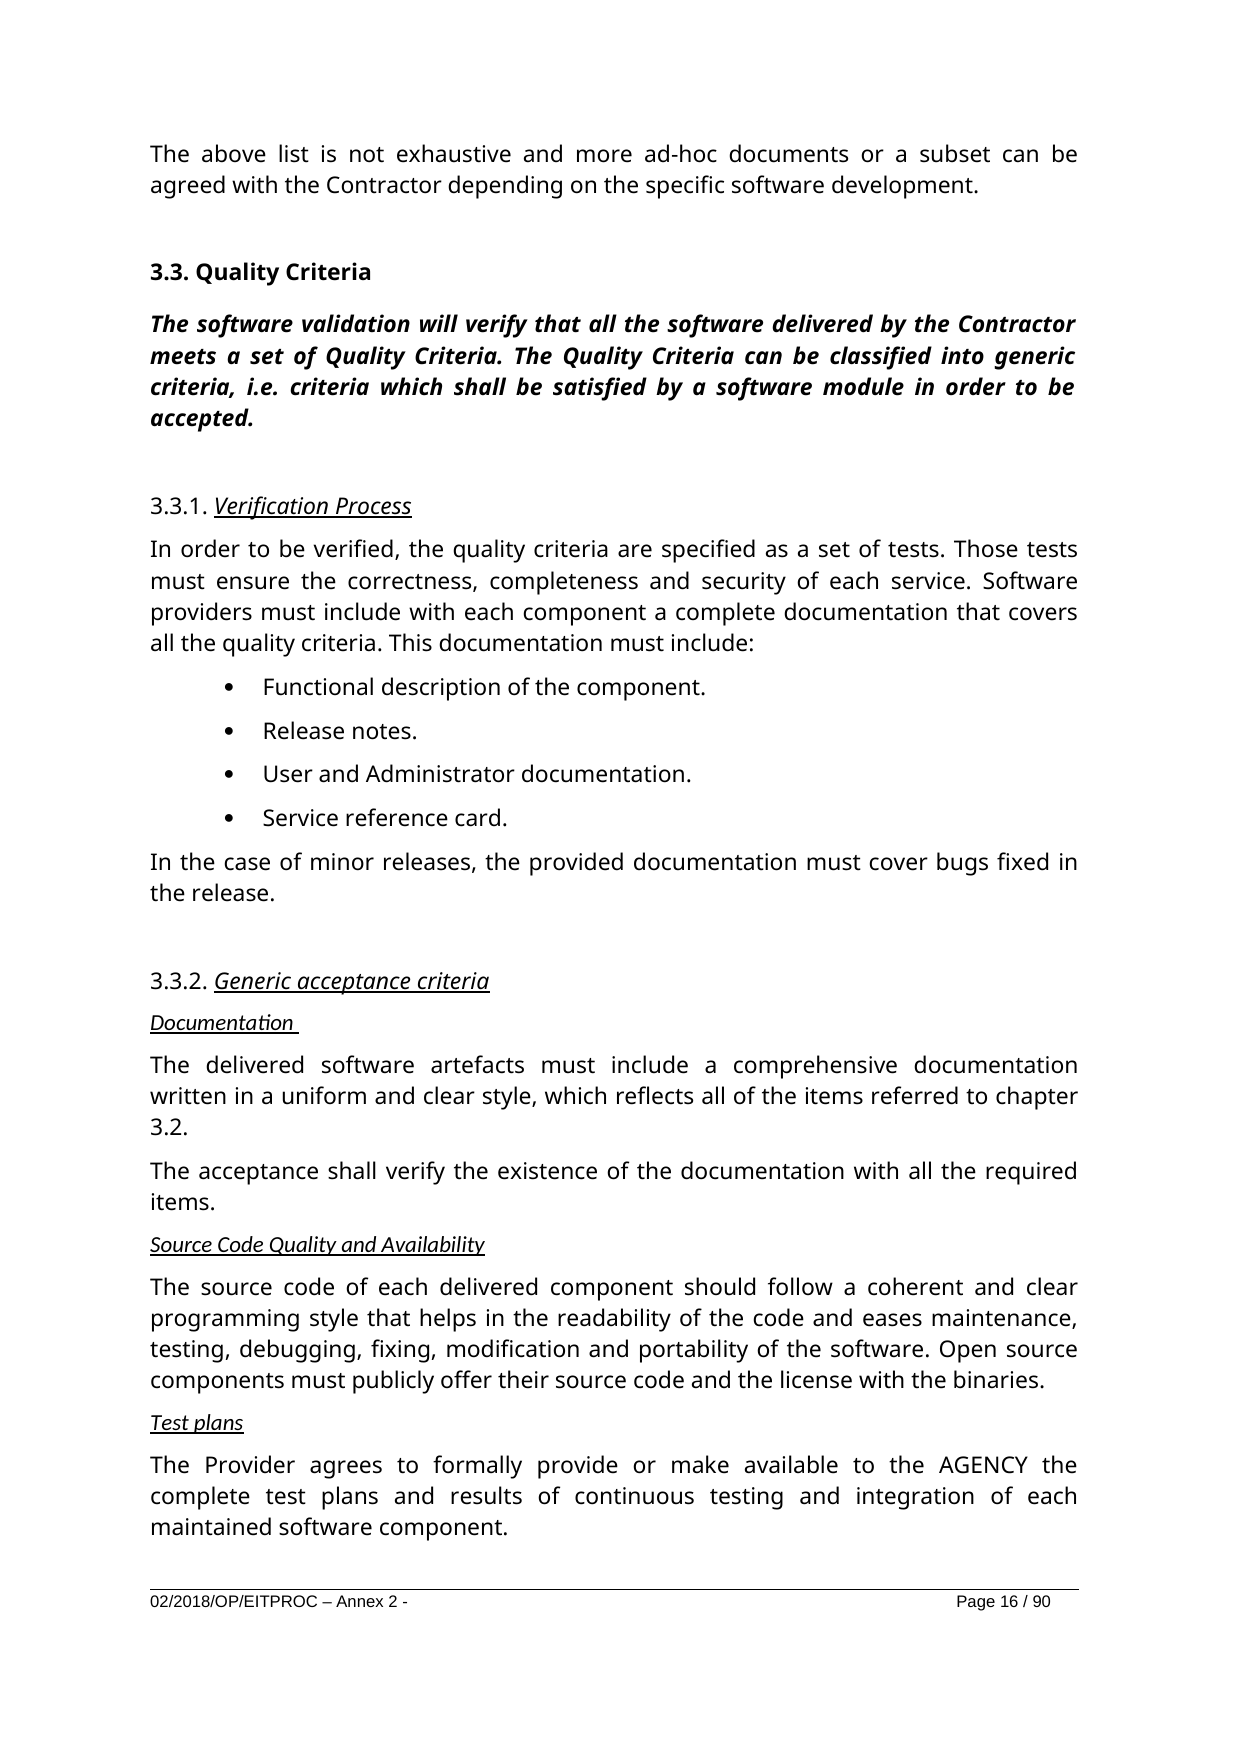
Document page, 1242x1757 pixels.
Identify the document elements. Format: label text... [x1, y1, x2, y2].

subtitle Generic acceptance criteria [150, 964, 1079, 996]
list User and Administrator documentation. [225, 758, 1079, 789]
text The Provider agrees to formally provide or make available to the AGENCY the complete test plans and results of continuous testing and integration of each maintained software component. [150, 1449, 1079, 1542]
text Source Code Quality and Availability [150, 1230, 1079, 1258]
text The source code of each delivered component should follow a coherent and clear programming style that helps in the readability of the code and eases maintenance, testing, debugging, fixing, modification and portability of the software. Open source components must publicly offer their source code and the license with the binaries. [150, 1271, 1079, 1396]
text Test plans [150, 1408, 1079, 1436]
text The above list is not exhaustive and more ad-hoc documents or a subset can be agreed with the Contractor depending on the specific software development. [150, 137, 1079, 200]
text The software validation will verify that all the software delivered by the Contractor meets a set of Quality Criteria. The Quality Criteria can be classified into generic criteria, i.e. criteria which shall be satisfied by a software module in order to be accepted. [150, 308, 1079, 433]
text Documentation [150, 1008, 1079, 1036]
text The acceptance shall verify the existence of the documentation with all the required items. [150, 1155, 1079, 1218]
subtitle Verification Process [150, 489, 1079, 521]
list Functional description of the component. [225, 671, 1079, 702]
text The delivered software artefacts must include a comprehensive documentation written in a uniform and clear style, which reflects all of the items referred to chapter 3.2. [150, 1049, 1079, 1143]
subtitle Quality Criteria [150, 256, 1079, 287]
text In order to be verified, the quality criteria are specified as a set of tests. Those tests must ensure the correctness, completeness and security of each service. Software providers must include with each component a complete documentation that covers all the quality criteria. This documentation must include: [150, 533, 1079, 658]
list Release notes. [225, 714, 1079, 746]
text In the case of minor releases, the provided documentation must cover bugs fixed in the release. [150, 846, 1079, 908]
list Service reference card. [225, 802, 1079, 833]
